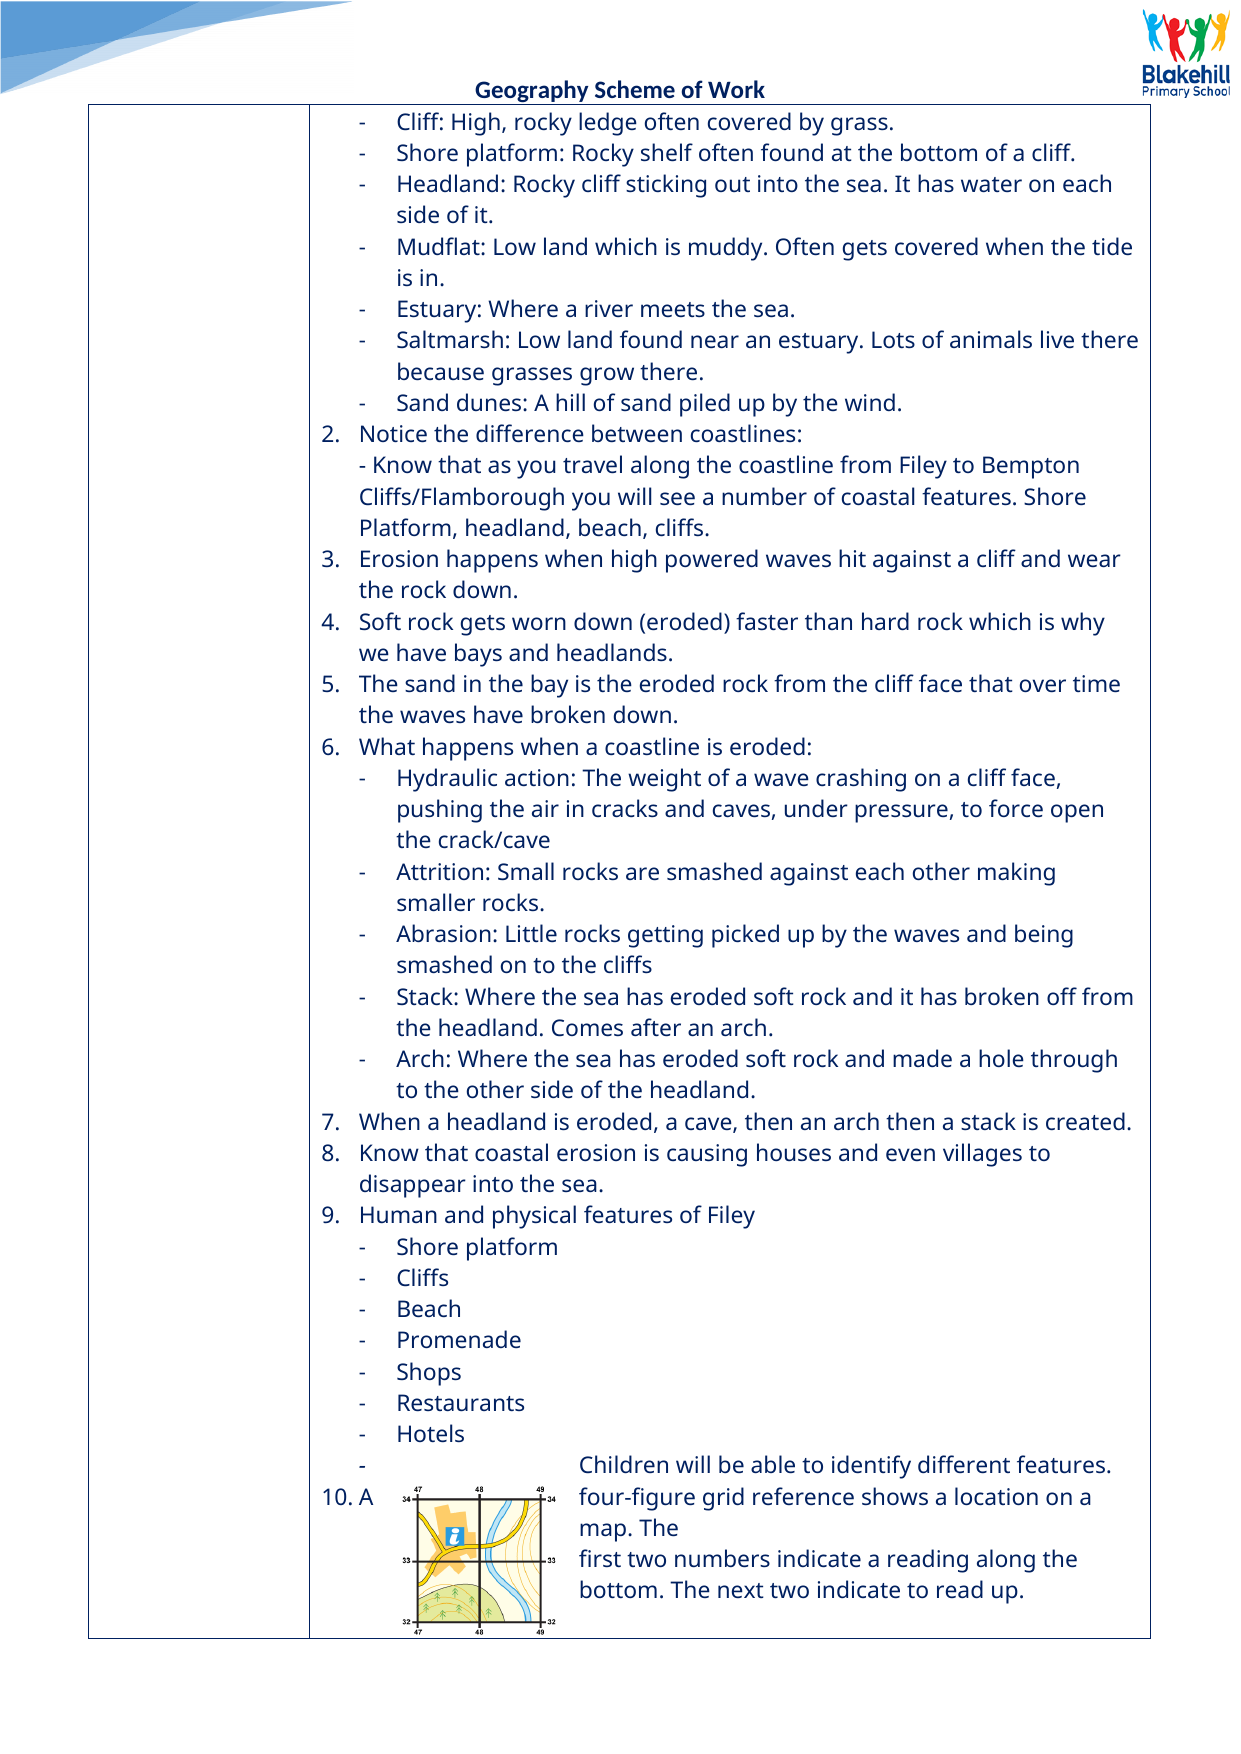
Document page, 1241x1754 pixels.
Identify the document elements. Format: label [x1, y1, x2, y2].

picture [0, 1, 355, 95]
picture [1142, 9, 1230, 97]
table_cell [89, 105, 309, 1638]
table_cell [310, 105, 1150, 1638]
picture [398, 1478, 560, 1638]
